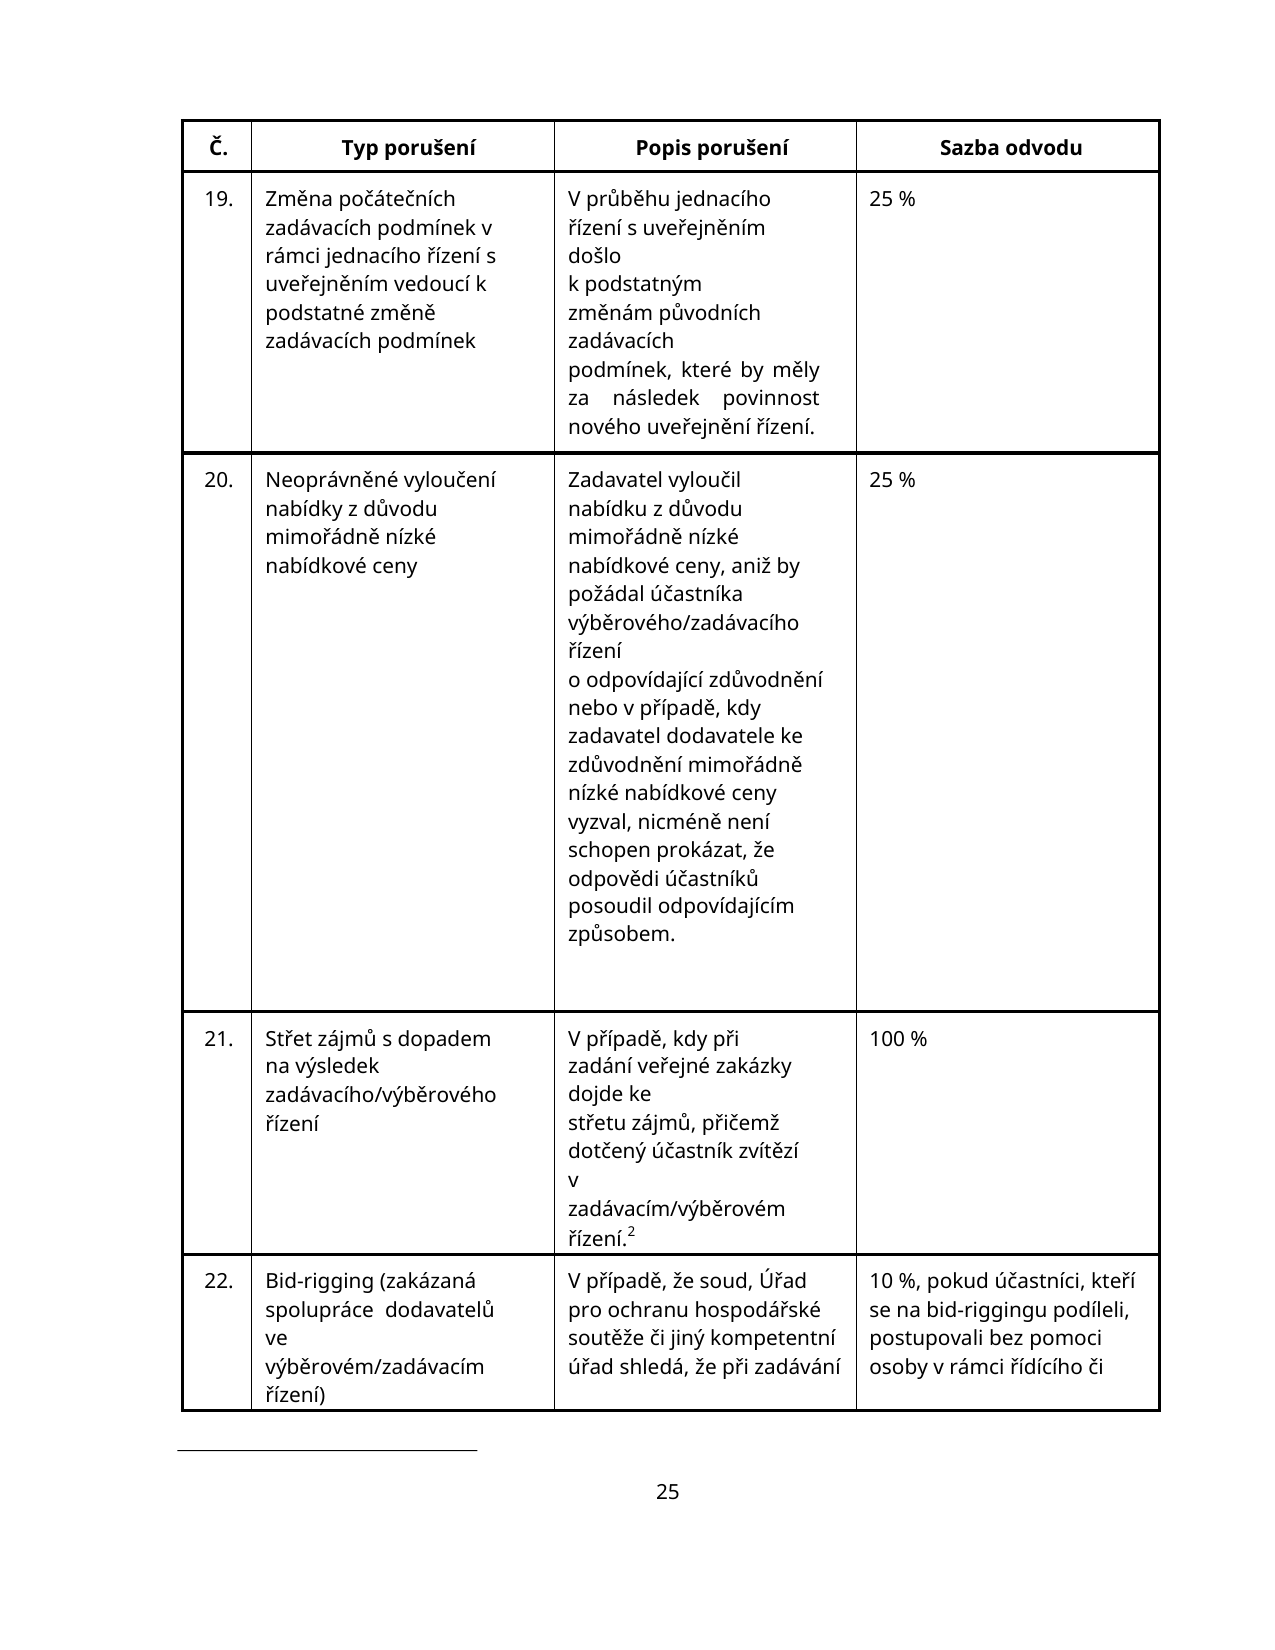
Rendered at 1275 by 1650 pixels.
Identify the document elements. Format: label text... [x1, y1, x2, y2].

table_cell Neoprávněné vyloučení nabídky z důvodu mimořádně nízké nabídkové ceny [252, 455, 554, 1010]
table_cell 19. [184, 173, 251, 451]
table_cell Bid-rigging (zakázaná spolupráce dodavatelů ve výběrovém/zadávacím řízení) [252, 1256, 554, 1409]
table_cell 20. [184, 455, 251, 1010]
table_cell 22. [184, 1256, 251, 1409]
table_header Typ porušení [252, 122, 554, 170]
table_cell Zadavatel vyloučil nabídku z důvodu mimořádně nízké nabídkové ceny, aniž by požádal účastníka výběrového/zadávacího řízení o odpovídající zdůvodnění nebo v případě, kdy zadavatel dodavatele ke zdůvodnění mimořádně nízké nabídkové ceny vyzval, nicméně není schopen prokázat, že odpovědi účastníků posoudil odpovídajícím způsobem. [555, 455, 856, 1010]
table_cell 21. [184, 1013, 251, 1253]
table_header Č. [184, 122, 251, 170]
table_header Sazba odvodu [857, 122, 1158, 170]
table_cell Změna počátečních zadávacích podmínek v rámci jednacího řízení s uveřejněním vedoucí k podstatné změně zadávacích podmínek [252, 173, 554, 451]
table_cell V případě, že soud, Úřad pro ochranu hospodářské soutěže či jiný kompetentní úřad shledá, že při zadávání [555, 1256, 856, 1409]
table_cell 10 %, pokud účastníci, kteří se na bid-riggingu podíleli, postupovali bez pomoci osoby v rámci řídícího či [857, 1256, 1158, 1409]
table_cell 100 % [857, 1013, 1158, 1253]
table_cell V průběhu jednacího řízení s uveřejněním došlo k podstatným změnám původních zadávacích podmínek, které by měly za následek povinnost nového uveřejnění řízení. [555, 173, 856, 451]
table_cell V případě, kdy při zadání veřejné zakázky dojde ke střetu zájmů, přičemž dotčený účastník zvítězí v zadávacím/výběrovém řízení.2 [555, 1013, 856, 1253]
table_header Popis porušení [555, 122, 856, 170]
table_cell 25 % [857, 173, 1158, 451]
table_cell Střet zájmů s dopadem na výsledek zadávacího/výběrového řízení [252, 1013, 554, 1253]
table_cell 25 % [857, 455, 1158, 1010]
